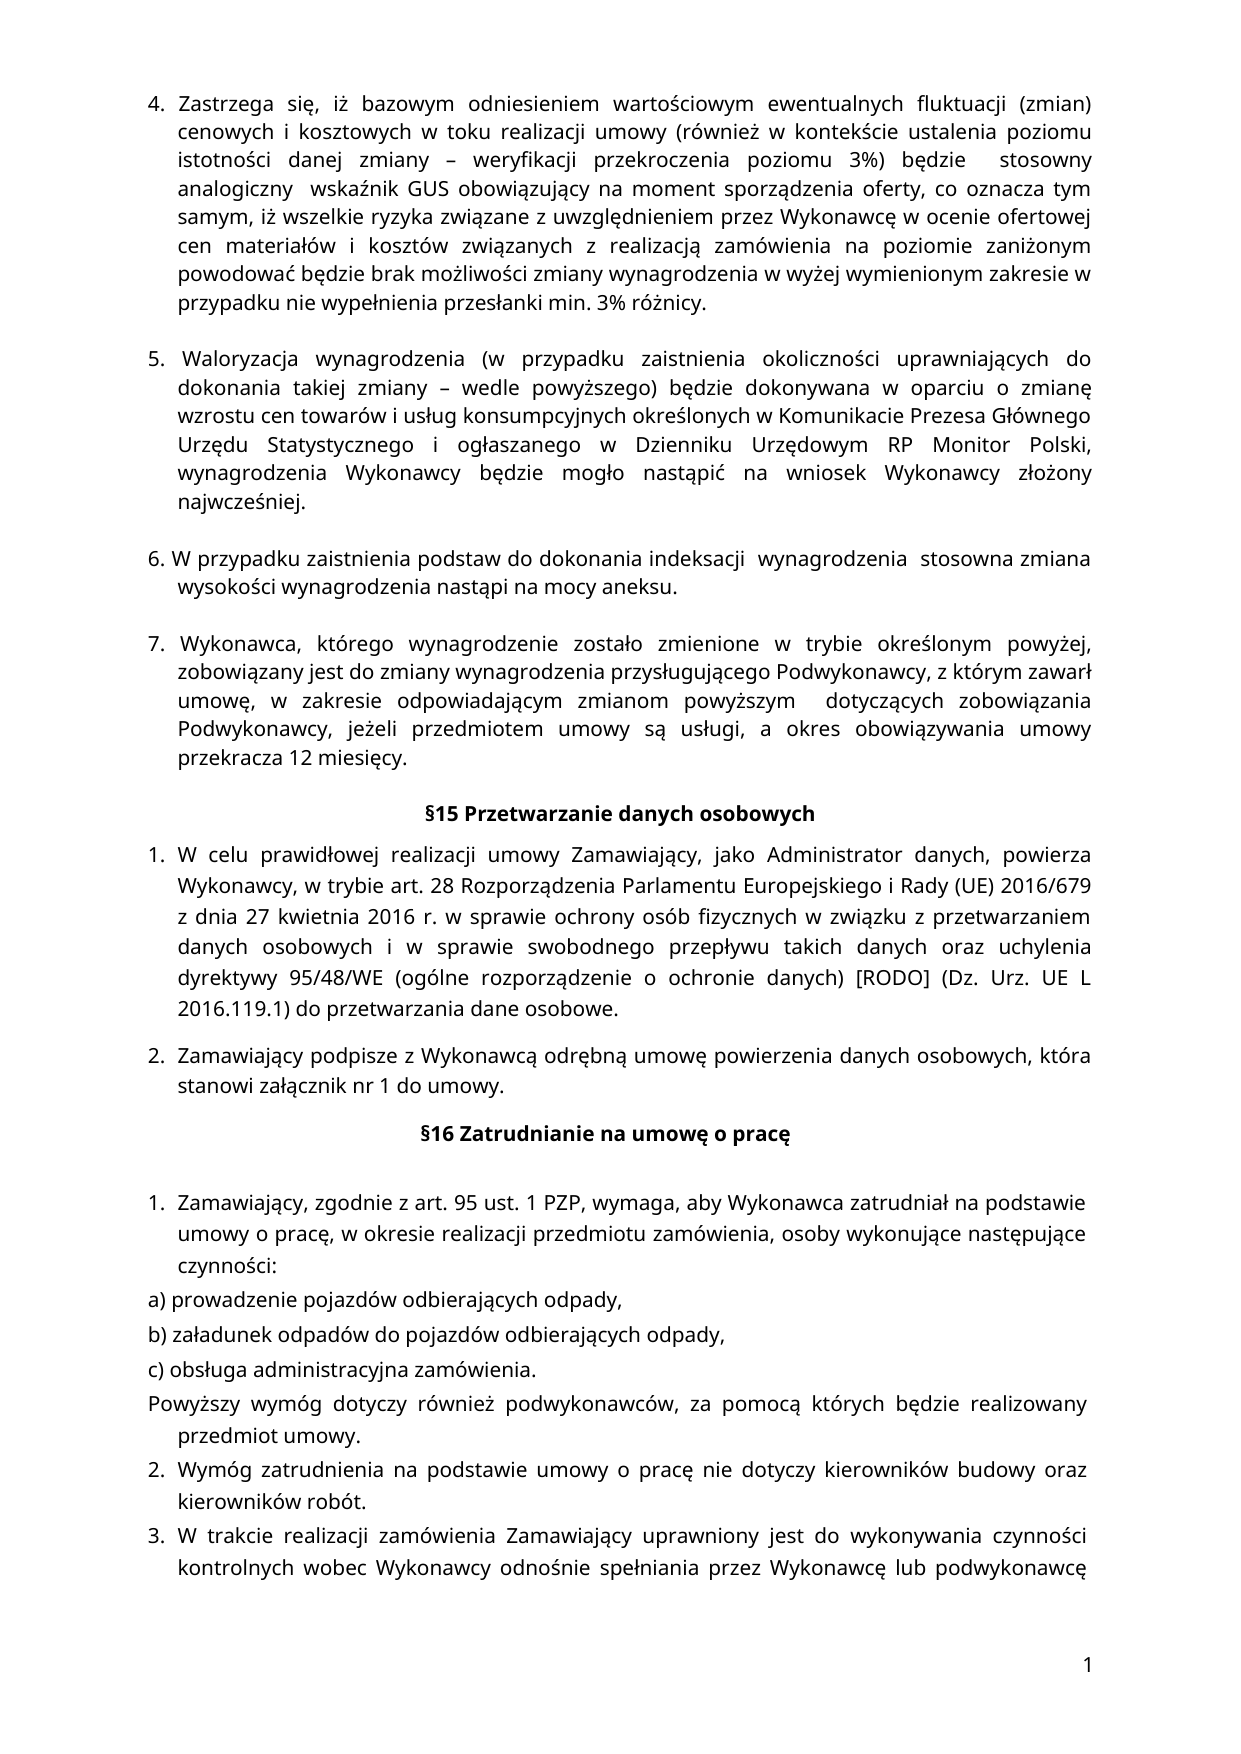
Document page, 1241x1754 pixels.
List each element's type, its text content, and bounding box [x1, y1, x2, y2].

text §16 Zatrudnianie na umowę o pracę [148, 1119, 1063, 1147]
text 7. Wykonawca, którego wynagrodzenie zostało zmienione w trybie określonym powyżej, zobowiązany jest do zmiany wynagrodzenia przysługującego Podwykonawcy, z którym zawarł umowę, w zakresie odpowiadającym zmianom powyższym dotyczących zobowiązania Podwykonawcy, jeżeli przedmiotem umowy są usługi, a okres obowiązywania umowy przekracza 12 miesięcy. [148, 629, 1093, 771]
list Zamawiający, zgodnie z art. 95 ust. 1 PZP, wymaga, aby Wykonawca zatrudniał na podstawie umowy o pracę, w okresie realizacji przedmiotu zamówienia, osoby wykonujące następujące czynności: [148, 1188, 1088, 1279]
list Wymóg zatrudnienia na podstawie umowy o pracę nie dotyczy kierowników budowy oraz kierowników robót. [148, 1455, 1088, 1515]
text 4. Zastrzega się, iż bazowym odniesieniem wartościowym ewentualnych fluktuacji (zmian) cenowych i kosztowych w toku realizacji umowy (również w kontekście ustalenia poziomu istotności danej zmiany – weryfikacji przekroczenia poziomu 3%) będzie stosowny analogiczny wskaźnik GUS obowiązujący na moment sporządzenia oferty, co oznacza tym samym, iż wszelkie ryzyka związane z uwzględnieniem przez Wykonawcę w ocenie ofertowej cen materiałów i kosztów związanych z realizacją zamówienia na poziomie zaniżonym powodować będzie brak możliwości zmiany wynagrodzenia w wyżej wymienionym zakresie w przypadku nie wypełnienia przesłanki min. 3% różnicy. [148, 89, 1093, 316]
text 1. W celu prawidłowej realizacji umowy Zamawiający, jako Administrator danych, powierza Wykonawcy, w trybie art. 28 Rozporządzenia Parlamentu Europejskiego i Rady (UE) 2016/679 z dnia 27 kwietnia 2016 r. w sprawie ochrony osób fizycznych w związku z przetwarzaniem danych osobowych i w sprawie swobodnego przepływu takich danych oraz uchylenia dyrektywy 95/48/WE (ogólne rozporządzenie o ochronie danych) [RODO] (Dz. Urz. UE L 2016.119.1) do przetwarzania dane osobowe. [148, 841, 1093, 1022]
text b) załadunek odpadów do pojazdów odbierających odpady, [148, 1320, 1088, 1348]
text 5. Waloryzacja wynagrodzenia (w przypadku zaistnienia okoliczności uprawniających do dokonania takiej zmiany – wedle powyższego) będzie dokonywana w oparciu o zmianę wzrostu cen towarów i usług konsumpcyjnych określonych w Komunikacie Prezesa Głównego Urzędu Statystycznego i ogłaszanego w Dzienniku Urzędowym RP Monitor Polski, wynagrodzenia Wykonawcy będzie mogło nastąpić na wniosek Wykonawcy złożony najwcześniej. [148, 344, 1093, 515]
text a) prowadzenie pojazdów odbierających odpady, [148, 1286, 1088, 1314]
text 6. W przypadku zaistnienia podstaw do dokonania indeksacji wynagrodzenia stosowna zmiana wysokości wynagrodzenia nastąpi na mocy aneksu. [148, 544, 1093, 601]
text Powyższy wymóg dotyczy również podwykonawców, za pomocą których będzie realizowany przedmiot umowy. [148, 1389, 1088, 1449]
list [148, 1522, 1088, 1582]
text §15 Przetwarzanie danych osobowych [148, 799, 1093, 828]
text 2. Zamawiający podpisze z Wykonawcą odrębną umowę powierzenia danych osobowych, która stanowi załącznik nr 1 do umowy. [148, 1041, 1093, 1100]
text c) obsługa administracyjna zamówienia. [148, 1355, 1088, 1383]
